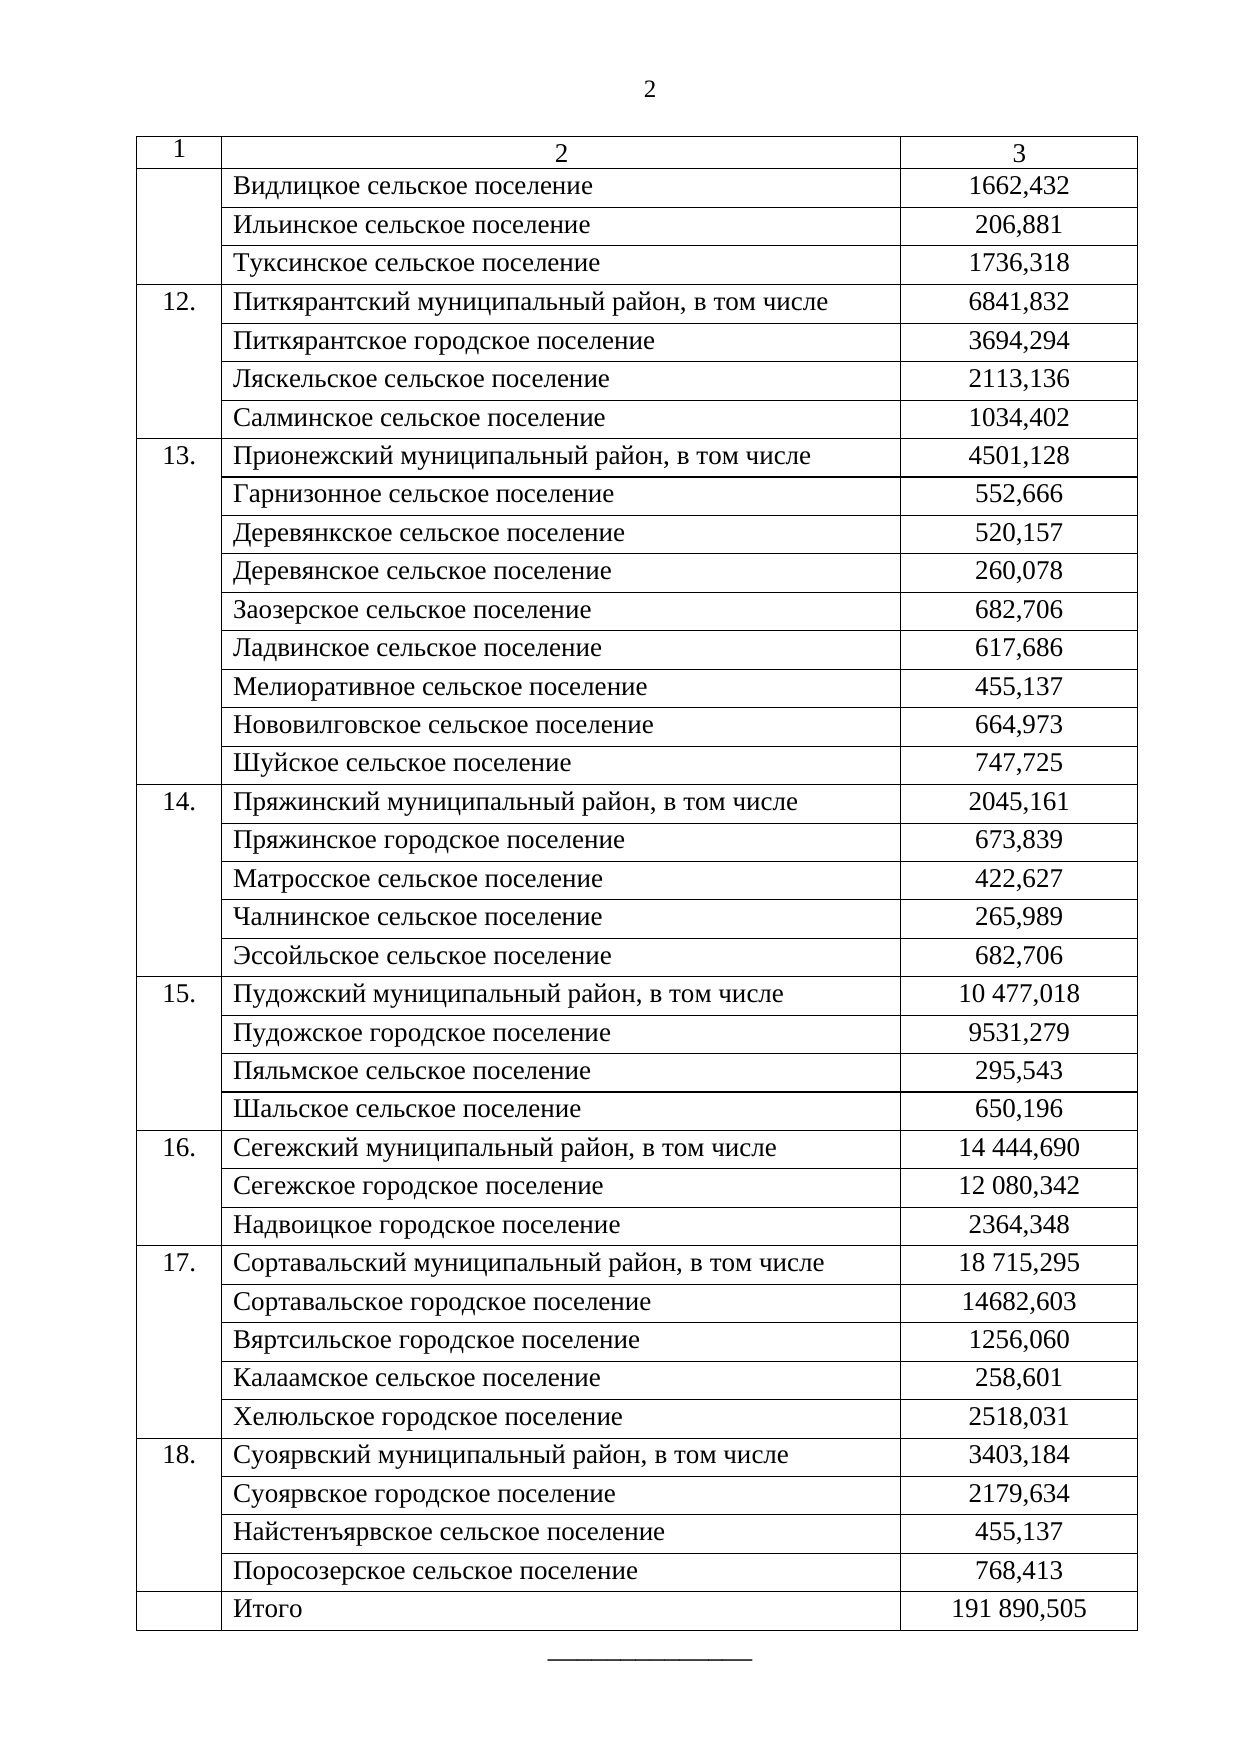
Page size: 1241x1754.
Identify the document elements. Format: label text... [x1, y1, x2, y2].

table_cell 422,627 [901, 862, 1137, 899]
table_cell 14682,603 [901, 1285, 1137, 1322]
table_cell Чалнинское сельское поселение [222, 900, 900, 938]
table_cell Пряжинский муниципальный район, в том числе [222, 785, 900, 822]
table_cell 3403,184 [901, 1439, 1137, 1476]
table_cell 673,839 [901, 824, 1137, 861]
table_cell 664,973 [901, 708, 1137, 746]
table_cell Питкярантский муниципальный район, в том числе [222, 285, 900, 323]
table_cell Вяртсильское городское поселение [222, 1323, 900, 1361]
table_cell 6841,832 [901, 285, 1137, 323]
table_cell Деревянкское сельское поселение [222, 516, 900, 553]
table_cell Суоярвский муниципальный район, в том числе [222, 1439, 900, 1476]
table_cell Калаамское сельское поселение [222, 1362, 900, 1399]
table_cell [137, 1592, 221, 1629]
table_cell 2 [222, 137, 900, 168]
table_cell 3694,294 [901, 324, 1137, 361]
table_cell 9531,279 [901, 1016, 1137, 1053]
table_cell 768,413 [901, 1554, 1137, 1591]
table_cell Поросозерское сельское поселение [222, 1554, 900, 1591]
table_cell 18. [137, 1439, 221, 1591]
table_cell 2045,161 [901, 785, 1137, 822]
table_cell Ляскельское сельское поселение [222, 362, 900, 399]
table_cell 16. [137, 1131, 221, 1245]
table_cell 2179,634 [901, 1477, 1137, 1514]
table_cell Ладвинское сельское поселение [222, 631, 900, 669]
table_cell Шуйское сельское поселение [222, 747, 900, 784]
table_cell Пудожское городское поселение [222, 1016, 900, 1053]
table_cell 455,137 [901, 1515, 1137, 1553]
table_cell Салминское сельское поселение [222, 401, 900, 438]
table_cell 12 080,342 [901, 1169, 1137, 1207]
table_cell Шальское сельское поселение [222, 1093, 900, 1130]
table_cell 18 715,295 [901, 1246, 1137, 1284]
table_cell Прионежский муниципальный район, в том числе [222, 439, 900, 476]
table_cell 260,078 [901, 554, 1137, 592]
table_cell [137, 169, 221, 284]
table_cell 1034,402 [901, 401, 1137, 438]
table_cell Сортавальское городское поселение [222, 1285, 900, 1322]
table_cell 682,706 [901, 939, 1137, 976]
table_cell 2518,031 [901, 1400, 1137, 1437]
text ______________ [148, 1631, 1152, 1664]
table_cell 552,666 [901, 478, 1137, 515]
table_cell 1662,432 [901, 169, 1137, 207]
table_cell Надвоицкое городское поселение [222, 1208, 900, 1245]
table_cell 10 477,018 [901, 977, 1137, 1014]
table_cell 682,706 [901, 593, 1137, 630]
table_cell Пряжинское городское поселение [222, 824, 900, 861]
table_cell 747,725 [901, 747, 1137, 784]
table_cell 1256,060 [901, 1323, 1137, 1361]
table_cell 265,989 [901, 900, 1137, 938]
table_cell 3 [901, 137, 1137, 168]
table_cell Сегежский муниципальный район, в том числе [222, 1131, 900, 1168]
table_cell 14. [137, 785, 221, 976]
table_cell 2113,136 [901, 362, 1137, 399]
table_cell Видлицкое сельское поселение [222, 169, 900, 207]
table_cell 13. [137, 439, 221, 784]
table_cell 17. [137, 1246, 221, 1437]
table_cell 258,601 [901, 1362, 1137, 1399]
table_cell Туксинское сельское поселение [222, 246, 900, 284]
table_cell Пудожский муниципальный район, в том числе [222, 977, 900, 1014]
table_cell Нововилговское сельское поселение [222, 708, 900, 746]
table_cell 206,881 [901, 208, 1137, 245]
table_cell 15. [137, 977, 221, 1130]
table_cell 191 890,505 [901, 1592, 1137, 1629]
table_cell Эссойльское сельское поселение [222, 939, 900, 976]
table_cell Итого [222, 1592, 900, 1629]
table_cell Суоярвское городское поселение [222, 1477, 900, 1514]
table_cell 14 444,690 [901, 1131, 1137, 1168]
table_cell 4501,128 [901, 439, 1137, 476]
table_cell Хелюльское городское поселение [222, 1400, 900, 1437]
table_cell 1736,318 [901, 246, 1137, 284]
table_cell Гарнизонное сельское поселение [222, 478, 900, 515]
table_cell 2364,348 [901, 1208, 1137, 1245]
table_cell Матросское сельское поселение [222, 862, 900, 899]
table_cell Найстенъярвское сельское поселение [222, 1515, 900, 1553]
table_cell 12. [137, 285, 221, 438]
table_cell Сортавальский муниципальный район, в том числе [222, 1246, 900, 1284]
table_cell Деревянское сельское поселение [222, 554, 900, 592]
table_cell Заозерское сельское поселение [222, 593, 900, 630]
table_cell Ильинское сельское поселение [222, 208, 900, 245]
table_cell Питкярантское городское поселение [222, 324, 900, 361]
table_cell Пяльмское сельское поселение [222, 1054, 900, 1091]
table_cell 295,543 [901, 1054, 1137, 1091]
table_cell 520,157 [901, 516, 1137, 553]
table_cell Сегежское городское поселение [222, 1169, 900, 1207]
table_cell 650,196 [901, 1093, 1137, 1130]
table_cell 455,137 [901, 670, 1137, 707]
table_cell 617,686 [901, 631, 1137, 669]
table_cell 1 [137, 137, 221, 168]
table_cell Мелиоративное сельское поселение [222, 670, 900, 707]
